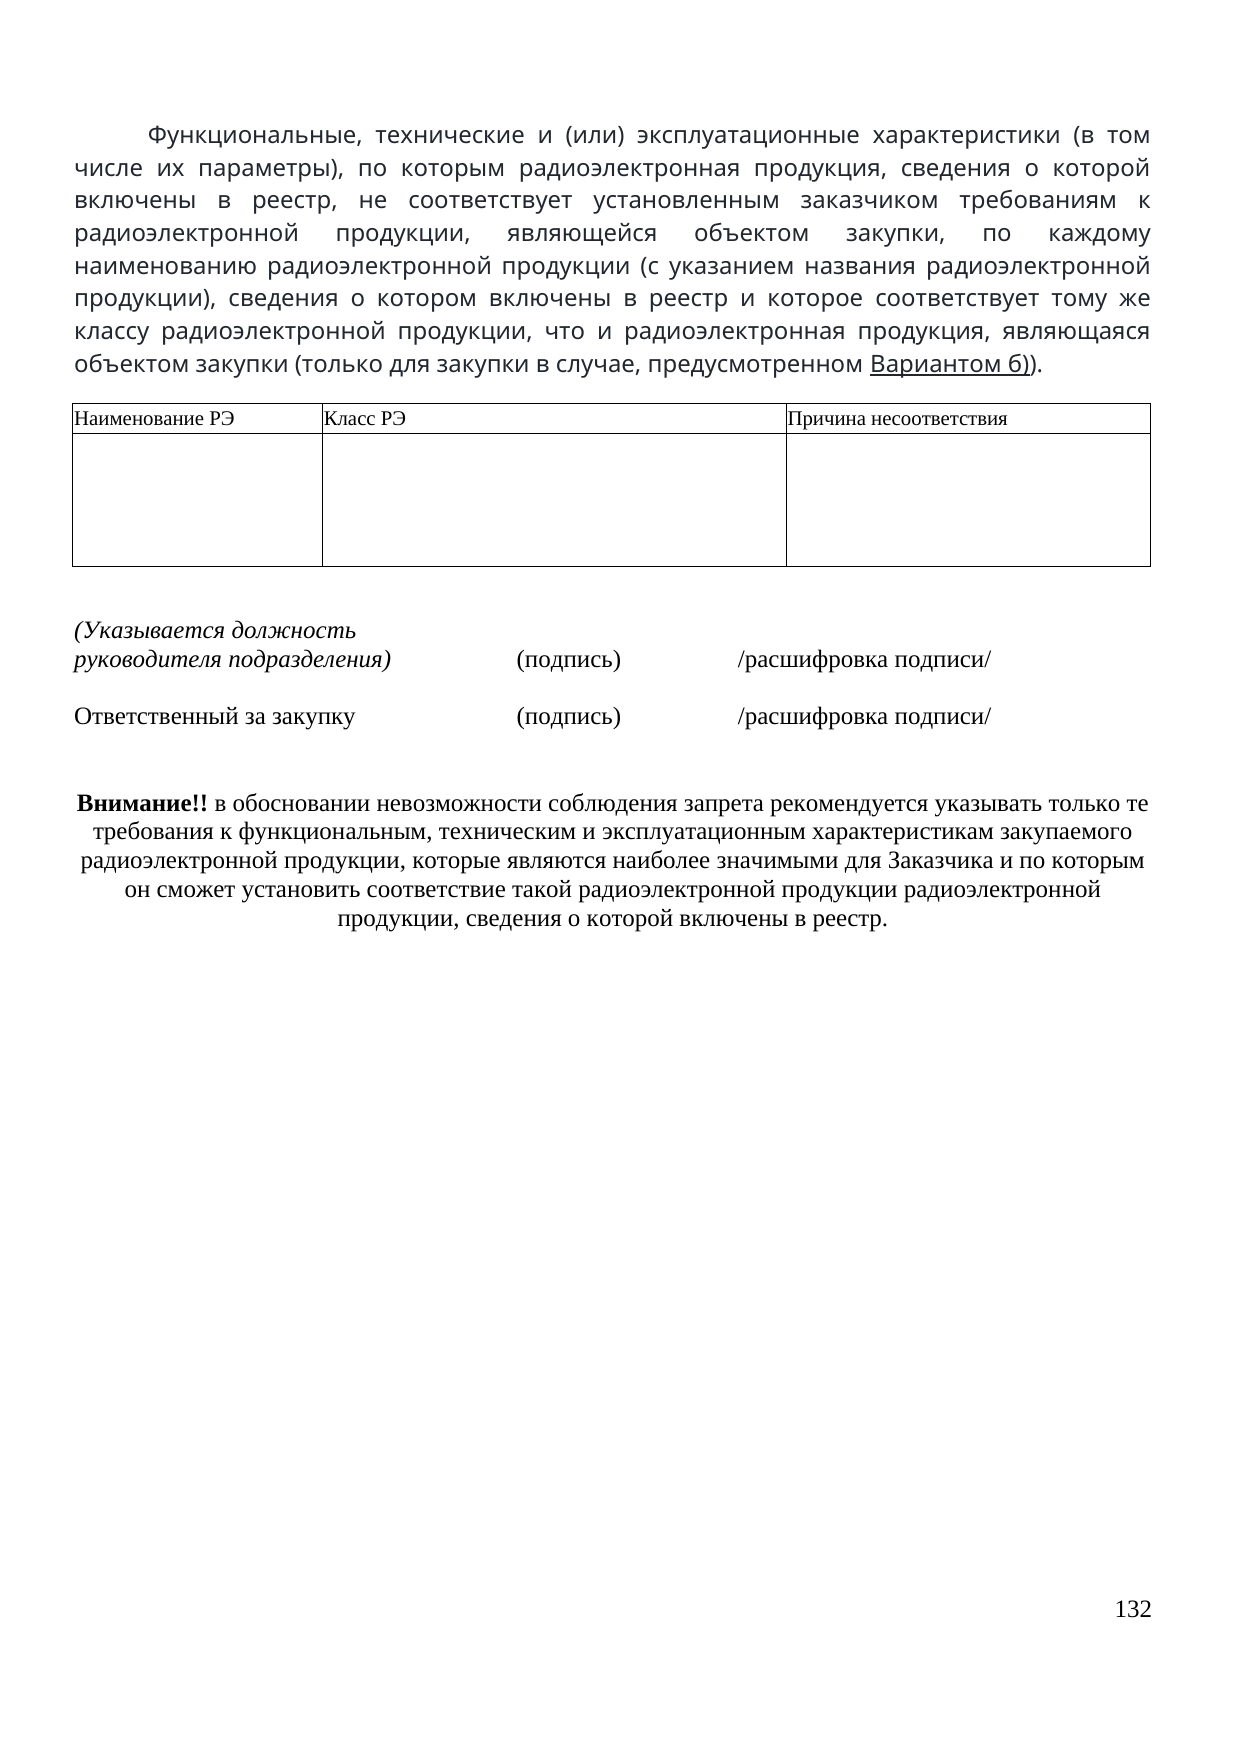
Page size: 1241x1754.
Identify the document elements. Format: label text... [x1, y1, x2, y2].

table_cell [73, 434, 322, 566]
text руководителя подразделения) (подпись) /расшифровка подписи/ [74, 644, 1152, 673]
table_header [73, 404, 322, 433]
text Функциональные, технические и (или) эксплуатационные характеристики (в том числе их параметры), по которым радиоэлектронная продукция, сведения о которой включены в реестр, не соответствует установленным заказчиком требованиям к радиоэлектронной продукции, являющейся объектом закупки, по каждому наименованию радиоэлектронной продукции (с указанием названия радиоэлектронной продукции), сведения о котором включены в реестр и которое соответствует тому же классу радиоэлектронной продукции, что и радиоэлектронная продукция, являющаяся объектом закупки (только для закупки в случае, предусмотренном Вариантом б)). [74, 118, 1152, 379]
text (Указывается должность [74, 615, 1152, 644]
text Внимание!! в обосновании невозможности соблюдения запрета рекомендуется указывать только те требования к функциональным, техническим и эксплуатационным характеристикам закупаемого радиоэлектронной продукции, которые являются наиболее значимыми для Заказчика и по которым он сможет установить соответствие такой радиоэлектронной продукции радиоэлектронной продукции, сведения о которой включены в реестр. [74, 788, 1152, 931]
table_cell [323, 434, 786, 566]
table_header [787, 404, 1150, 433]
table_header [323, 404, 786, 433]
text Ответственный за закупку (подпись) /расшифровка подписи/ [74, 701, 1152, 730]
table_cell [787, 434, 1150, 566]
